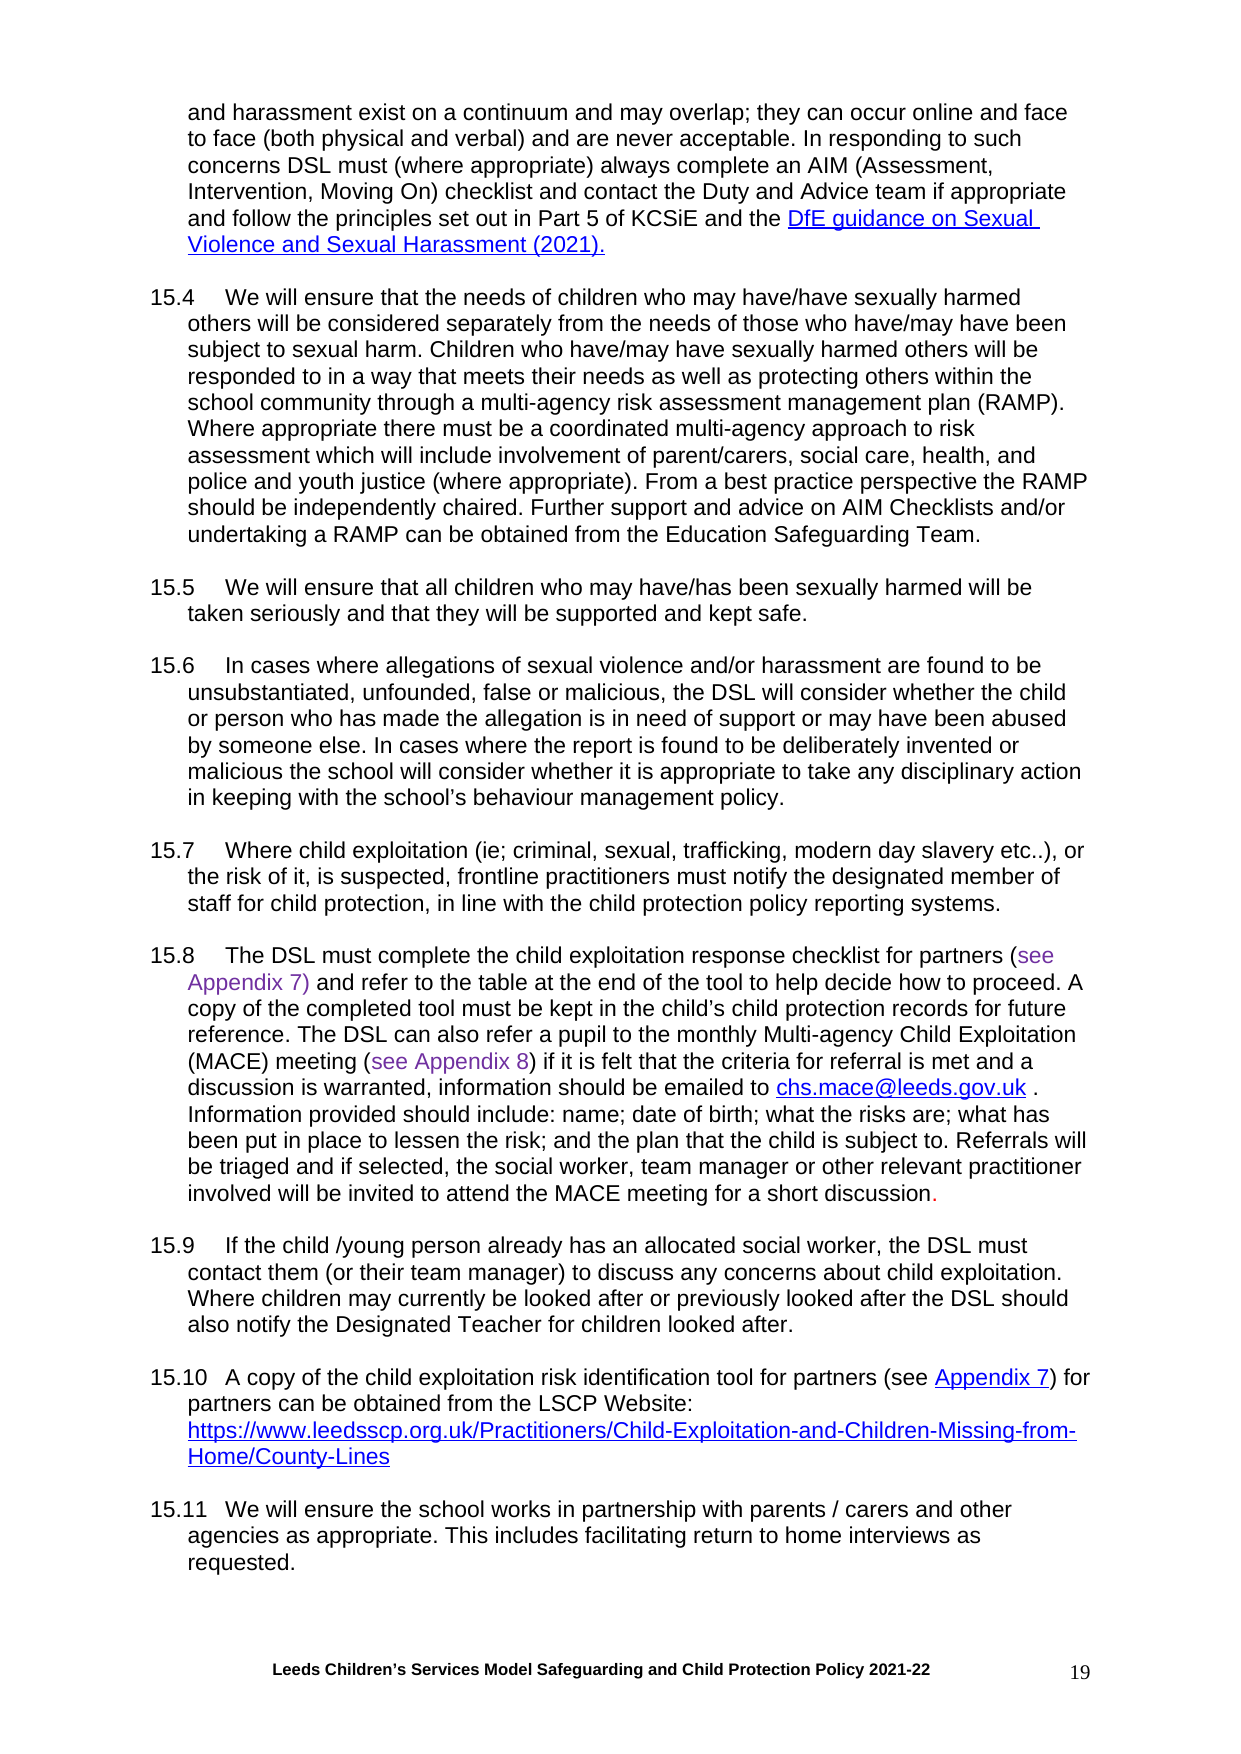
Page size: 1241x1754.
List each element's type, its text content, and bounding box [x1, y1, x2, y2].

list We will ensure the school works in partnership with parents / carers and other agencies as appropriate. This includes facilitating return to home interviews as requested. [150, 1496, 1090, 1575]
list If the child /young person already has an allocated social worker, the DSL must contact them (or their team manager) to discuss any concerns about child exploitation. Where children may currently be looked after or previously looked after the DSL should also notify the Designated Teacher for children looked after. [150, 1232, 1090, 1338]
list We will ensure that the needs of children who may have/have sexually harmed others will be considered separately from the needs of those who have/may have been subject to sexual harm. Children who have/may have sexually harmed others will be responded to in a way that meets their needs as well as protecting others within the school community through a multi-agency risk assessment management plan (RAMP). Where appropriate there must be a coordinated multi-agency approach to risk assessment which will include involvement of parent/carers, social care, health, and police and youth justice (where appropriate). From a best practice perspective the RAMP should be independently chaired. Further support and advice on AIM Checklists and/or undertaking a RAMP can be obtained from the Education Safeguarding Team. [150, 283, 1090, 547]
list We will ensure that all children who may have/has been sexually harmed will be taken seriously and that they will be supported and kept safe. [150, 573, 1090, 626]
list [150, 99, 1090, 257]
list In cases where allegations of sexual violence and/or harassment are found to be unsubstantiated, unfounded, false or malicious, the DSL will consider whether the child or person who has made the allegation is in need of support or may have been abused by someone else. In cases where the report is found to be deliberately invented or malicious the school will consider whether it is appropriate to take any disciplinary action in keeping with the school’s behaviour management policy. [150, 652, 1090, 811]
list A copy of the child exploitation risk identification tool for partners (see Appendix 7) for partners can be obtained from the LSCP Website: https://www.leedsscp.org.uk/Practitioners/Child-Exploitation-and-Children-Missing-from-Home/County-Lines [150, 1364, 1090, 1469]
list Where child exploitation (ie; criminal, sexual, trafficking, modern day slavery etc..), or the risk of it, is suspected, frontline practitioners must notify the designated member of staff for child protection, in line with the child protection policy reporting systems. [150, 837, 1090, 916]
list The DSL must complete the child exploitation response checklist for partners (see Appendix 7) and refer to the table at the end of the tool to help decide how to proceed. A copy of the completed tool must be kept in the child’s child protection records for future reference. The DSL can also refer a pupil to the monthly Multi-agency Child Exploitation (MACE) meeting (see Appendix 8) if it is felt that the criteria for referral is met and a discussion is warranted, information should be emailed to chs.mace@leeds.gov.uk . Information provided should include: name; date of birth; what the risks are; what has been put in place to lessen the risk; and the plan that the child is subject to. Referrals will be triaged and if selected, the social worker, team manager or other relevant practitioner involved will be invited to attend the MACE meeting for a short discussion. [150, 942, 1090, 1206]
